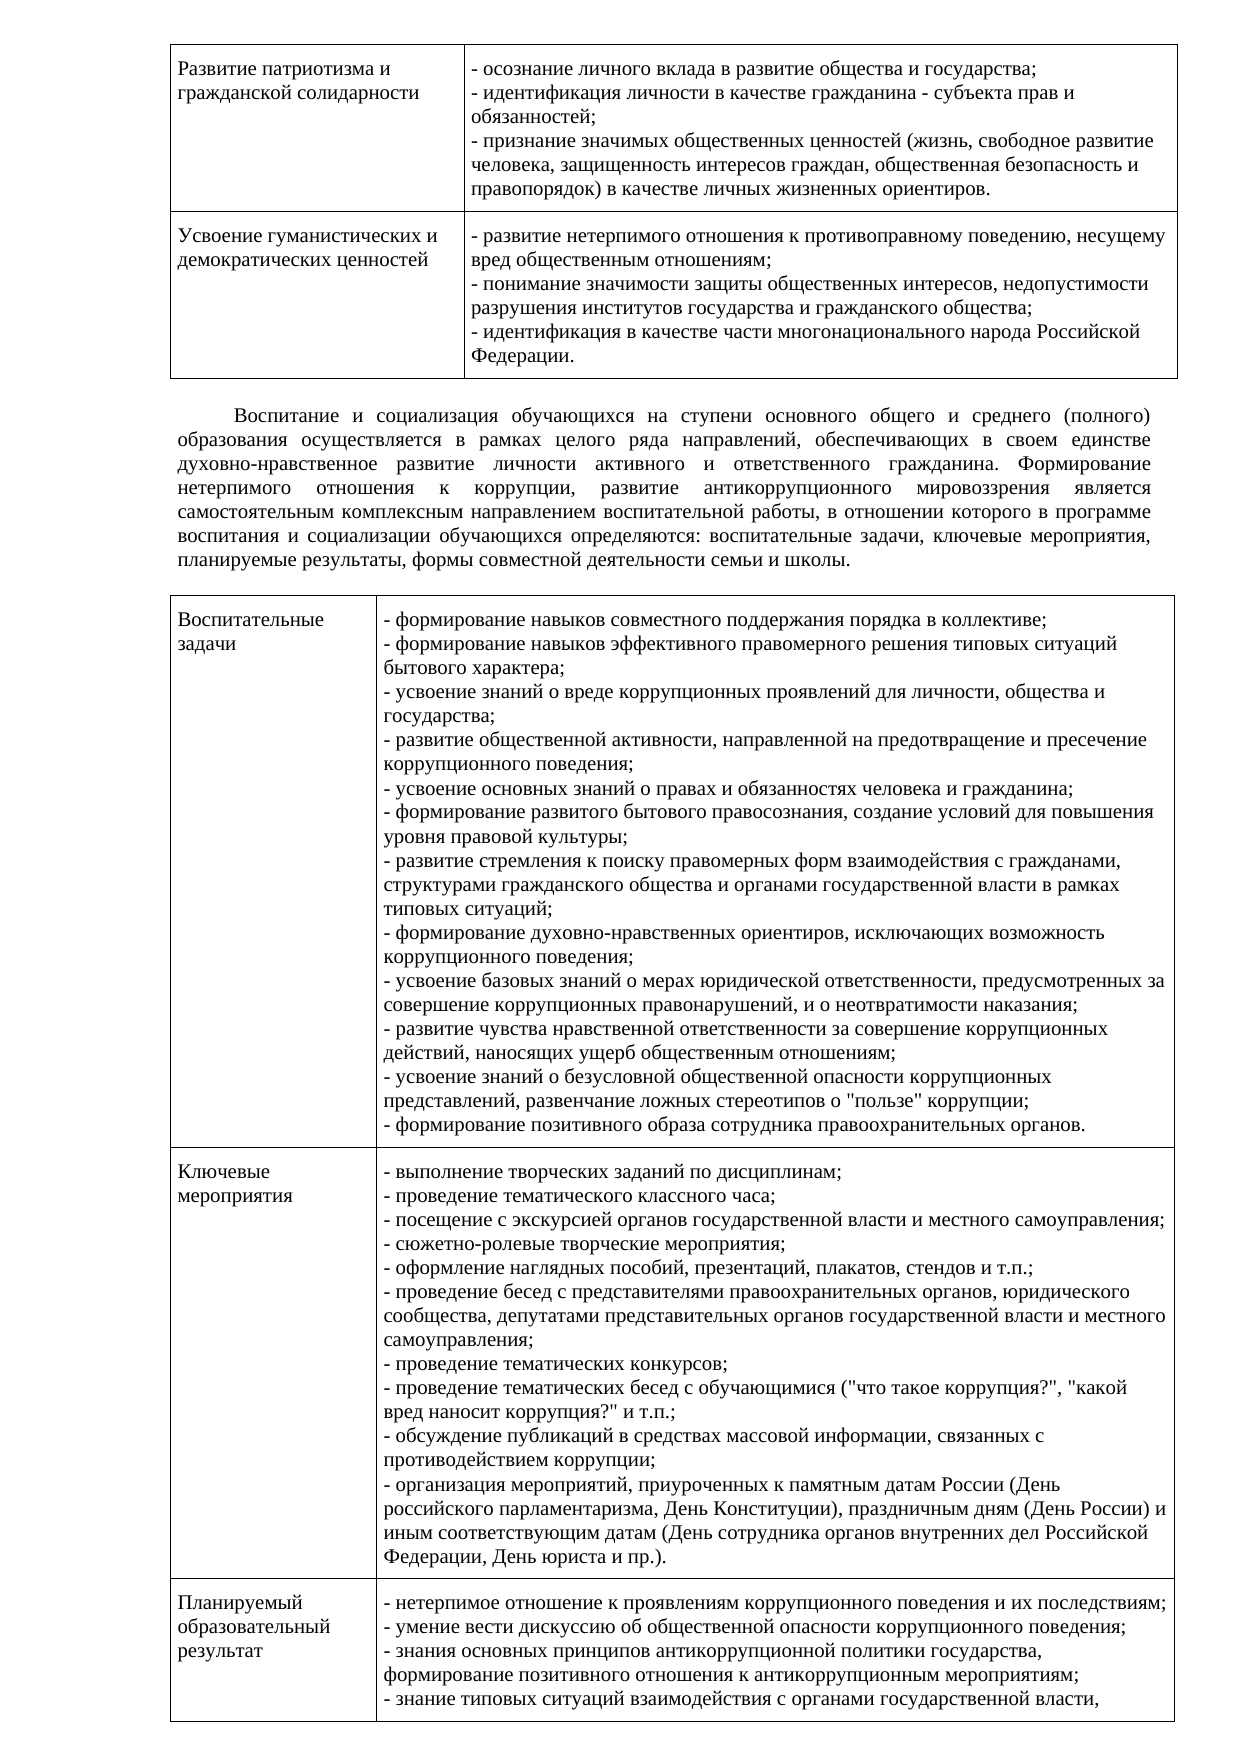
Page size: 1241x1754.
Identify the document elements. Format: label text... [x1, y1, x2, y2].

text Воспитание и социализация обучающихся на ступени основного общего и среднего (полного) образования осуществляется в рамках целого ряда направлений, обеспечивающих в своем единстве духовно-нравственное развитие личности активного и ответственного гражданина. Формирование нетерпимого отношения к коррупции, развитие антикоррупционного мировоззрения является самостоятельным комплексным направлением воспитательной работы, в отношении которого в программе воспитания и социализации обучающихся определяются: воспитательные задачи, ключевые мероприятия, планируемые результаты, формы совместной деятельности семьи и школы. [177, 403, 1152, 571]
table_cell - выполнение творческих заданий по дисциплинам; - проведение тематического классного часа; - посещение с экскурсией органов государственной власти и местного самоуправления; - сюжетно-ролевые творческие мероприятия; - оформление наглядных пособий, презентаций, плакатов, стендов и т.п.; - проведение бесед с представителями правоохранительных органов, юридического сообщества, депутатами представительных органов государственной власти и местного самоуправления; - проведение тематических конкурсов; - проведение тематических бесед с обучающимися ("что такое коррупция?", "какой вред наносит коррупция?" и т.п.; - обсуждение публикаций в средствах массовой информации, связанных с противодействием коррупции; - организация мероприятий, приуроченных к памятным датам России (День российского парламентаризма, День Конституции), праздничным дням (День России) и иным соответствующим датам (День сотрудника органов внутренних дел Российской Федерации, День юриста и пр.). [377, 1148, 1174, 1578]
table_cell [171, 1579, 376, 1721]
table_header Воспитательные задачи [171, 596, 376, 1147]
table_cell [377, 1579, 1174, 1721]
table_header - формирование навыков совместного поддержания порядка в коллективе; - формирование навыков эффективного правомерного решения типовых ситуаций бытового характера; - усвоение знаний о вреде коррупционных проявлений для личности, общества и государства; - развитие общественной активности, направленной на предотвращение и пресечение коррупционного поведения; - усвоение основных знаний о правах и обязанностях человека и гражданина; - формирование развитого бытового правосознания, создание условий для повышения уровня правовой культуры; - развитие стремления к поиску правомерных форм взаимодействия с гражданами, структурами гражданского общества и органами государственной власти в рамках типовых ситуаций; - формирование духовно-нравственных ориентиров, исключающих возможность коррупционного поведения; - усвоение базовых знаний о мерах юридической ответственности, предусмотренных за совершение коррупционных правонарушений, и о неотвратимости наказания; - развитие чувства нравственной ответственности за совершение коррупционных действий, наносящих ущерб общественным отношениям; - усвоение знаний о безусловной общественной опасности коррупционных представлений, развенчание ложных стереотипов о "пользе" коррупции; - формирование позитивного образа сотрудника правоохранительных органов. [377, 596, 1174, 1147]
table_cell Развитие патриотизма и гражданской солидарности [171, 45, 464, 211]
table_cell Ключевые мероприятия [171, 1148, 376, 1578]
table_cell Усвоение гуманистических и демократических ценностей [171, 212, 464, 378]
table_cell - осознание личного вклада в развитие общества и государства; - идентификация личности в качестве гражданина - субъекта прав и обязанностей; - признание значимых общественных ценностей (жизнь, свободное развитие человека, защищенность интересов граждан, общественная безопасность и правопорядок) в качестве личных жизненных ориентиров. [465, 45, 1177, 211]
table_cell - развитие нетерпимого отношения к противоправному поведению, несущему вред общественным отношениям; - понимание значимости защиты общественных интересов, недопустимости разрушения институтов государства и гражданского общества; - идентификация в качестве части многонационального народа Российской Федерации. [465, 212, 1177, 378]
